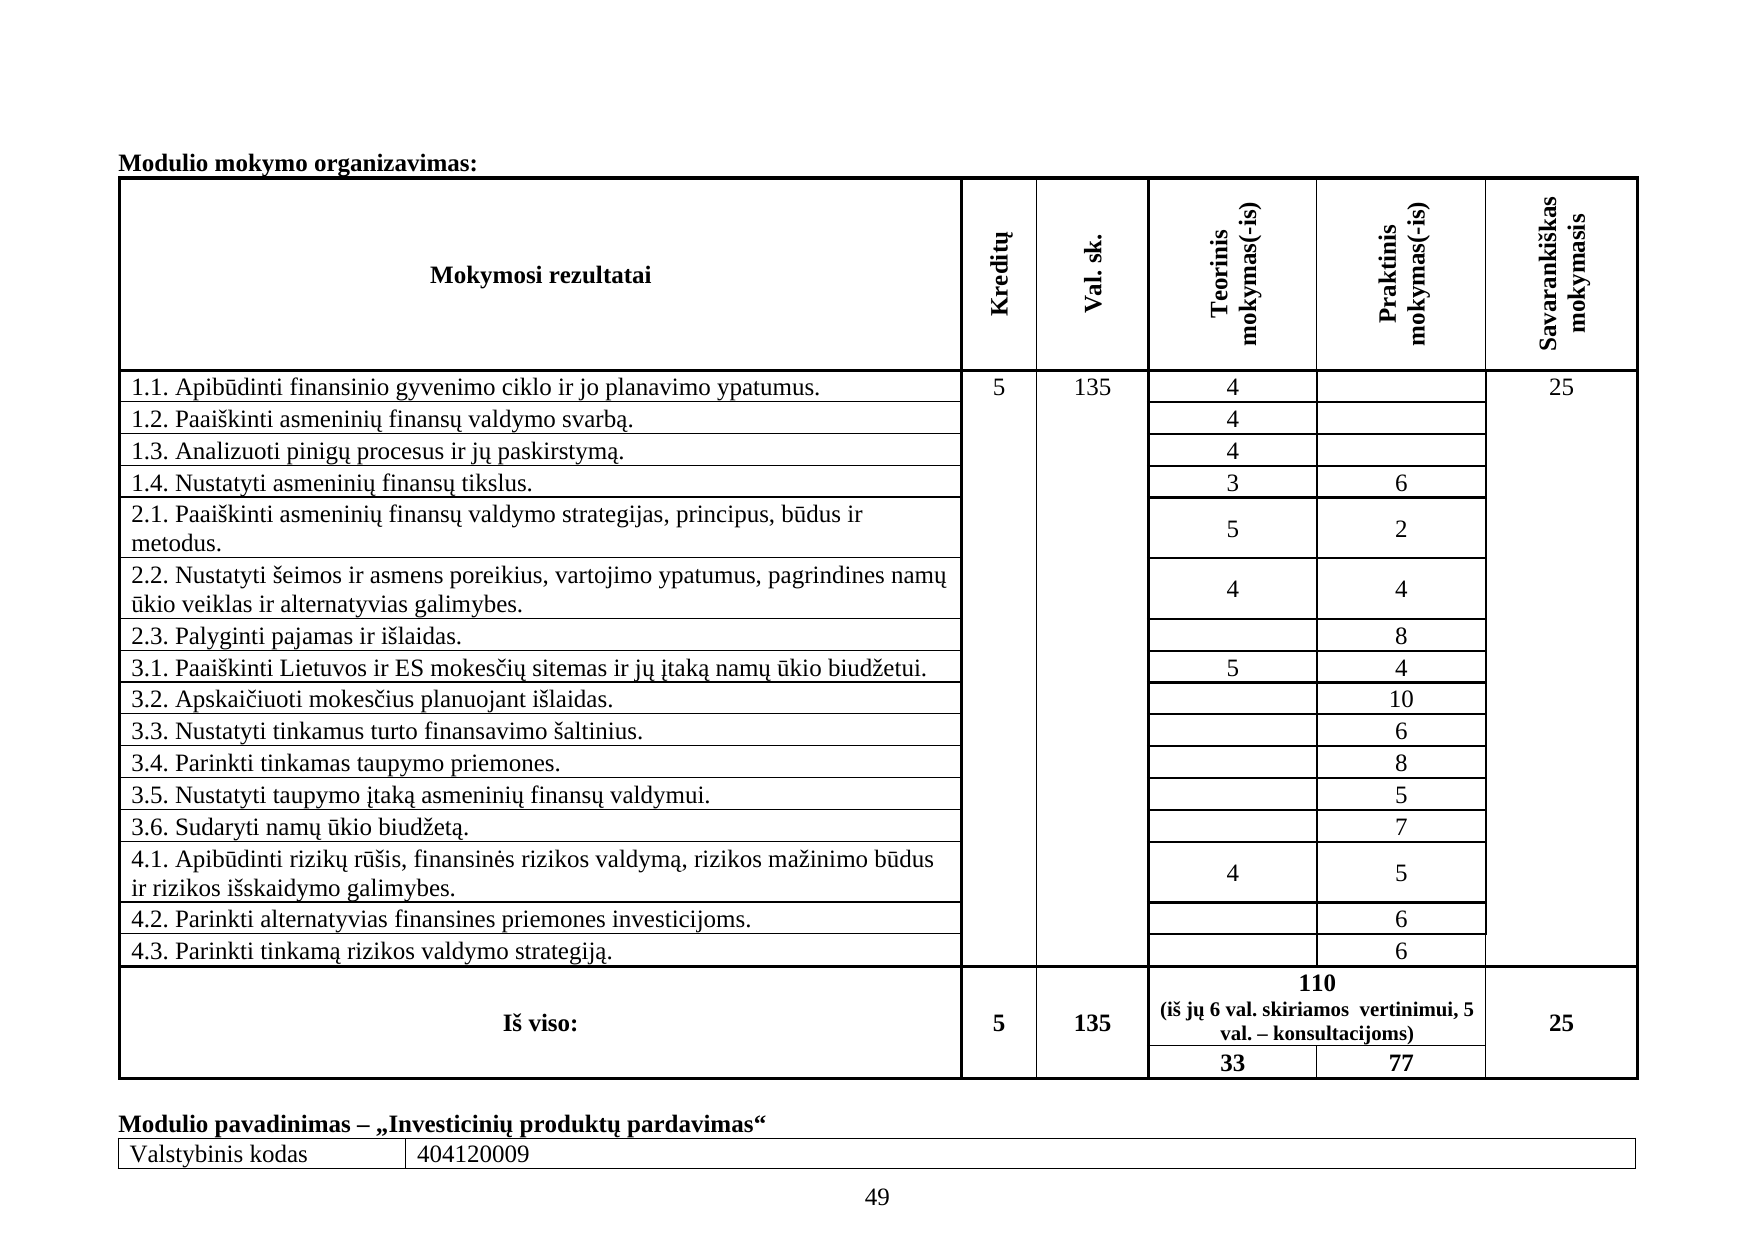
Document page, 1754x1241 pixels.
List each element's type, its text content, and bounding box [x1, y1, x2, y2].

table_cell [1150, 620, 1316, 649]
table_cell 4 [1150, 843, 1316, 901]
table_cell 1.3. Analizuoti pinigų procesus ir jų paskirstymą. [121, 434, 960, 464]
table_cell 5 [1318, 843, 1485, 901]
table_header Praktinis mokymas(-is) [1317, 180, 1485, 369]
table_cell 3.5. Nustatyti taupymo įtaką asmeninių finansų valdymui. [121, 778, 960, 809]
table_cell 1.1. Apibūdinti finansinio gyvenimo ciklo ir jo planavimo ypatumus. [121, 372, 960, 401]
table_cell 2.3. Palyginti pajamas ir išlaidas. [121, 619, 960, 649]
table_cell 3.6. Sudaryti namų ūkio biudžetą. [121, 810, 960, 841]
table_cell 25 [1486, 968, 1636, 1077]
table_cell [1150, 684, 1316, 713]
table_cell 3.4. Parinkti tinkamas taupymo priemones. [121, 746, 960, 777]
table_cell 5 [1150, 652, 1316, 681]
table_cell 3.3. Nustatyti tinkamus turto finansavimo šaltinius. [121, 714, 960, 745]
table_cell [1150, 747, 1316, 777]
table_cell 5 [963, 968, 1036, 1077]
table_cell [1150, 779, 1316, 809]
table_cell 1.4. Nustatyti asmeninių finansų tikslus. [121, 466, 960, 496]
table_header Val. sk. [1037, 180, 1147, 369]
text Modulio mokymo organizavimas: [118, 148, 1636, 176]
table_cell 6 [1318, 904, 1485, 933]
table_cell 135 [1037, 372, 1147, 965]
table_header Kreditų [963, 180, 1036, 369]
table_header 404120009 [406, 1139, 1635, 1167]
table_header Mokymosi rezultatai [121, 180, 960, 369]
table_cell 6 [1318, 935, 1485, 965]
table_header Savarankiškas mokymasis [1486, 180, 1636, 369]
table_cell 4 [1318, 559, 1485, 618]
table_cell 110 (iš jų 6 val. skiriamos vertinimui, 5 val. – konsultacijoms) [1150, 968, 1485, 1045]
table_cell 77 [1317, 1046, 1485, 1077]
table_cell [1150, 904, 1316, 933]
table_cell 33 [1150, 1046, 1316, 1077]
table_cell Iš viso: [121, 968, 960, 1077]
table_header Teorinis mokymas(-is) [1150, 180, 1316, 369]
table_cell 3 [1150, 467, 1316, 496]
table_cell 8 [1318, 747, 1485, 777]
table_cell 4 [1150, 372, 1316, 401]
table_cell 4 [1150, 435, 1316, 464]
table_cell 3.1. Paaiškinti Lietuvos ir ES mokesčių sitemas ir jų įtaką namų ūkio biudžetui. [121, 651, 960, 681]
text Modulio pavadinimas – „Investicinių produktų pardavimas“ [118, 1109, 1636, 1138]
table_cell 2.1. Paaiškinti asmeninių finansų valdymo strategijas, principus, būdus ir metodus. [121, 498, 960, 557]
table_cell 1.2. Paaiškinti asmeninių finansų valdymo svarbą. [121, 402, 960, 433]
table_cell 25 [1486, 372, 1636, 965]
table_cell [1150, 715, 1316, 745]
table_cell 7 [1318, 811, 1485, 841]
table_cell 5 [1150, 499, 1316, 557]
table_cell 6 [1318, 715, 1485, 745]
table_cell 5 [1318, 779, 1485, 809]
table_cell 3.2. Apskaičiuoti mokesčius planuojant išlaidas. [121, 683, 960, 713]
table_cell 135 [1037, 968, 1147, 1077]
table_cell 4 [1150, 559, 1316, 618]
table_cell 4 [1150, 403, 1316, 433]
table_header Valstybinis kodas [119, 1139, 405, 1167]
table_cell 2 [1318, 499, 1485, 557]
table_cell 4.3. Parinkti tinkamą rizikos valdymo strategiją. [121, 934, 960, 965]
table_cell [1150, 935, 1316, 965]
table_cell [1150, 811, 1316, 841]
table_cell [1318, 403, 1485, 433]
table_cell 5 [963, 372, 1036, 965]
table_cell 6 [1318, 467, 1485, 496]
table_cell 2.2. Nustatyti šeimos ir asmens poreikius, vartojimo ypatumus, pagrindines namų ūkio veiklas ir alternatyvias galimybes. [121, 558, 960, 618]
table_cell [1318, 435, 1485, 464]
table_cell [1318, 372, 1485, 401]
table_cell 4.2. Parinkti alternatyvias finansines priemones investicijoms. [121, 903, 960, 933]
table_cell 4 [1318, 652, 1485, 681]
table_cell 10 [1318, 684, 1485, 713]
table_cell 4.1. Apibūdinti rizikų rūšis, finansinės rizikos valdymą, rizikos mažinimo būdus ir rizikos išskaidymo galimybes. [121, 842, 960, 901]
table_cell 8 [1318, 620, 1485, 649]
